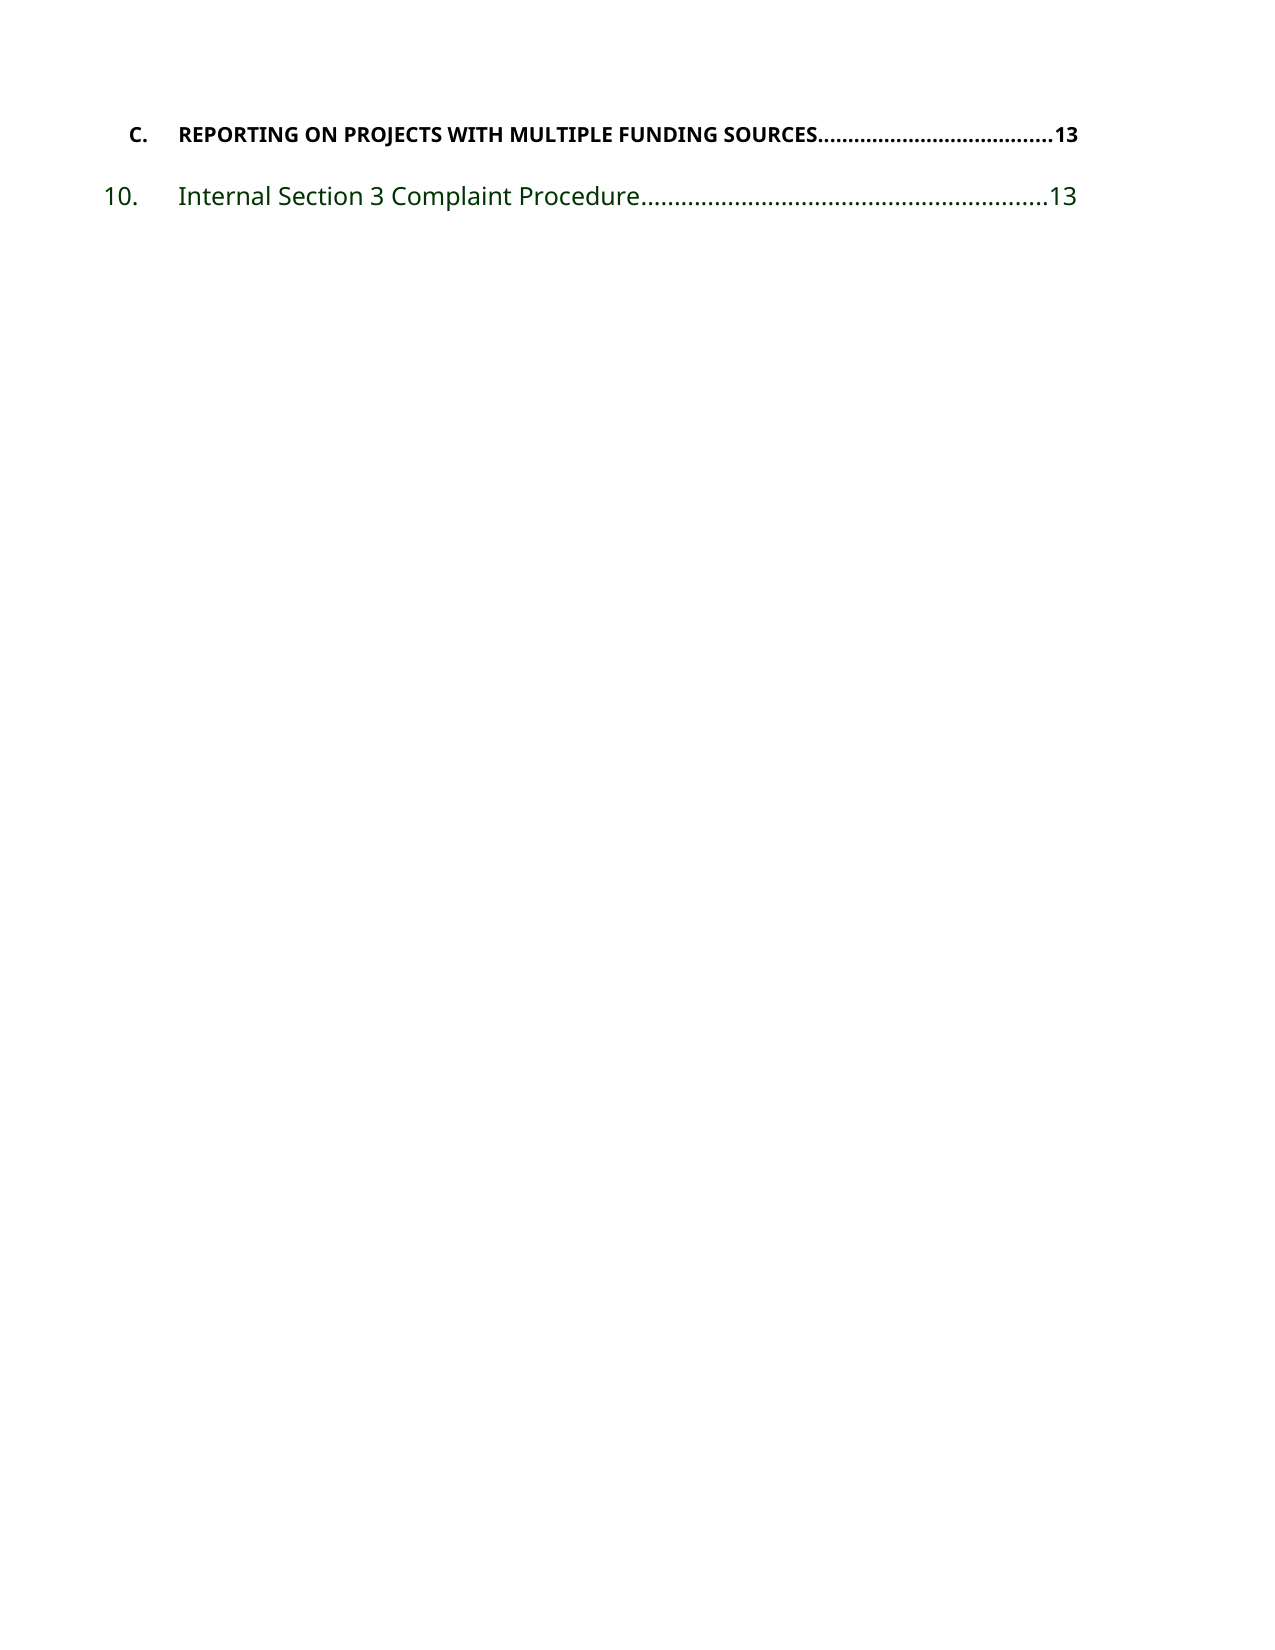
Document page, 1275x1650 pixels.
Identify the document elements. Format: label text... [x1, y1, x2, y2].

text C. REPORTING ON PROJECTS WITH MULTIPLE FUNDING SOURCES 13 [129, 120, 1170, 148]
text 10. Internal Section 3 Complaint Procedure 13 [103, 179, 1170, 213]
